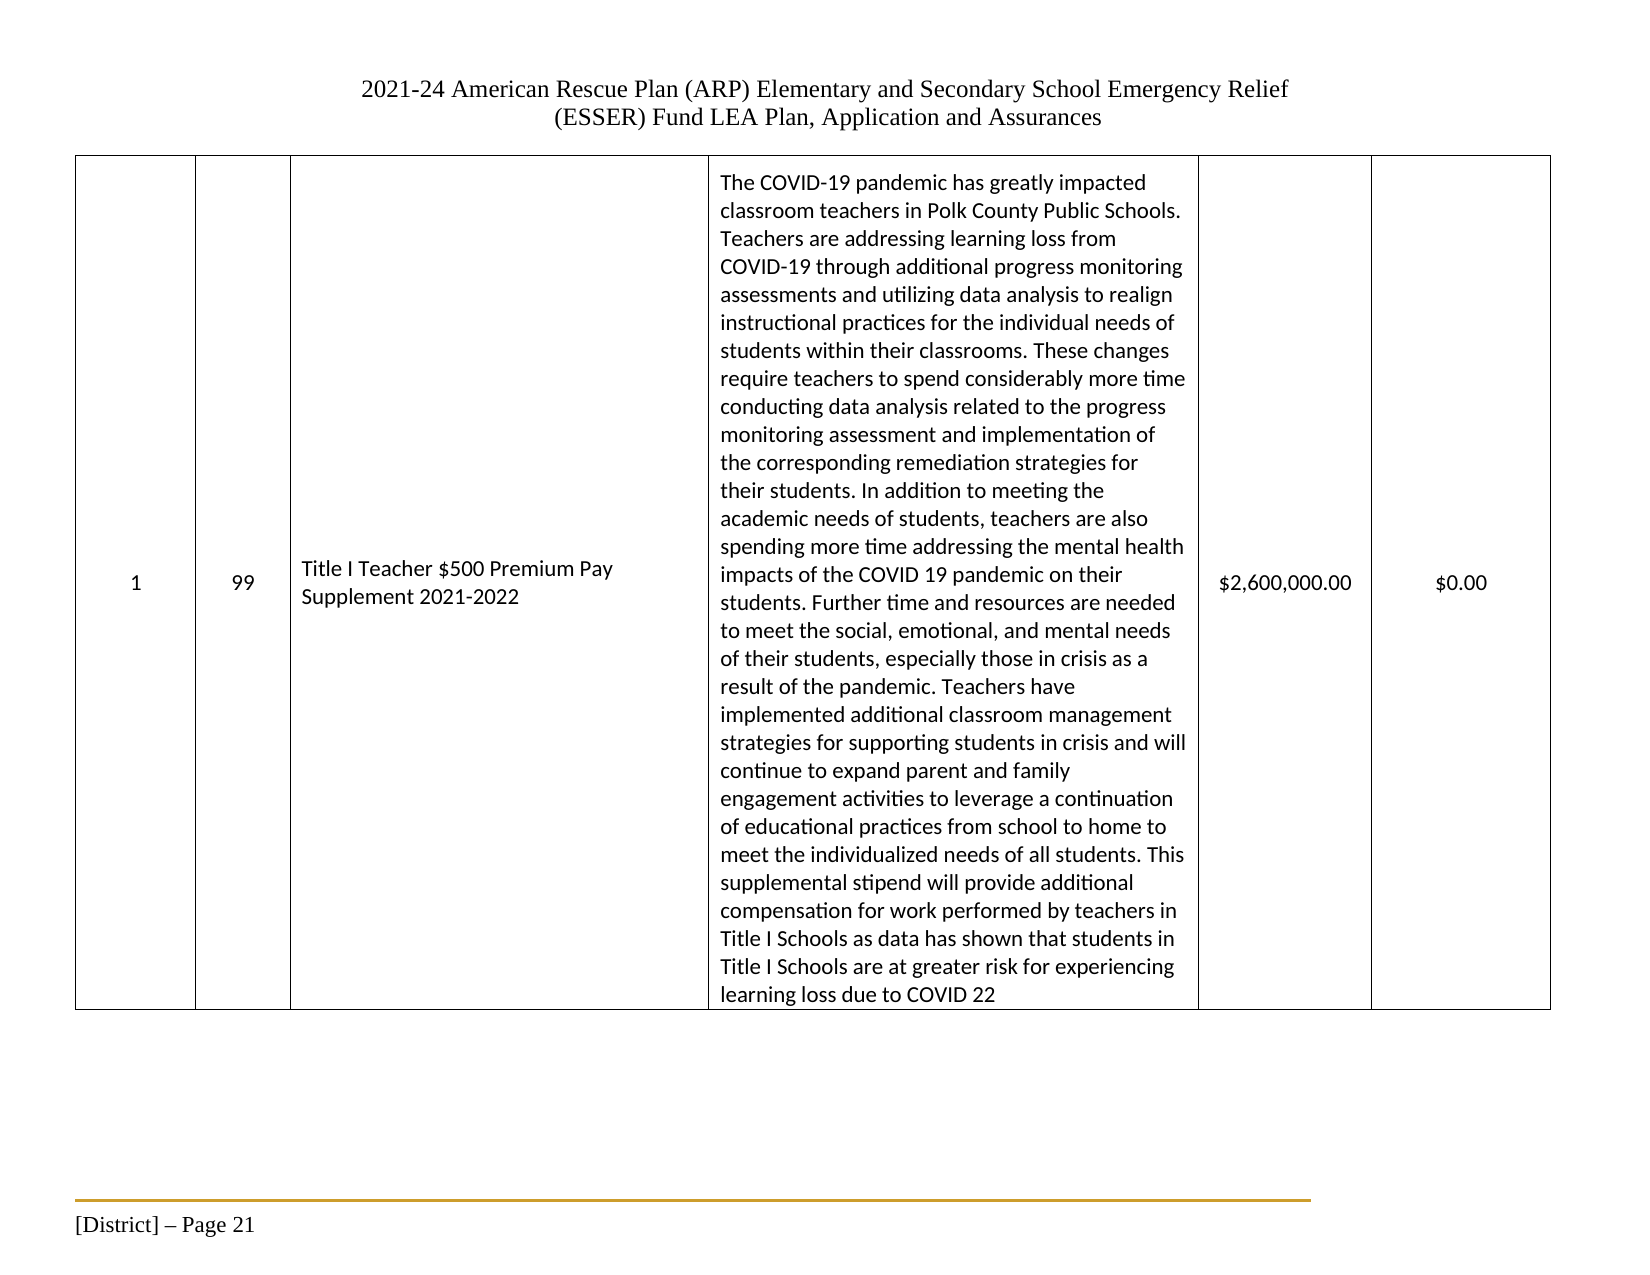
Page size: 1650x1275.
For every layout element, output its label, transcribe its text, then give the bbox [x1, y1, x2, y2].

table_cell $2,600,000.00 [1199, 156, 1371, 1008]
table_cell 1 [76, 156, 195, 1008]
table_cell Title I Teacher $500 Premium Pay Supplement 2021-2022 [291, 156, 708, 1008]
table_cell The COVID-19 pandemic has greatly impacted classroom teachers in Polk County Public Schools. Teachers are addressing learning loss from COVID-19 through additional progress monitoring assessments and utilizing data analysis to realign instructional practices for the individual needs of students within their classrooms. These changes require teachers to spend considerably more time conducting data analysis related to the progress monitoring assessment and implementation of the corresponding remediation strategies for their students. In addition to meeting the academic needs of students, teachers are also spending more time addressing the mental health impacts of the COVID 19 pandemic on their students. Further time and resources are needed to meet the social, emotional, and mental needs of their students, especially those in crisis as a result of the pandemic. Teachers have implemented additional classroom management strategies for supporting students in crisis and will continue to expand parent and family engagement activities to leverage a continuation of educational practices from school to home to meet the individualized needs of all students. This supplemental stipend will provide additional compensation for work performed by teachers in Title I Schools as data has shown that students in Title I Schools are at greater risk for experiencing learning loss due to COVID 22 [709, 156, 1198, 1008]
table_cell $0.00 [1372, 156, 1550, 1008]
table_cell 99 [196, 156, 290, 1008]
